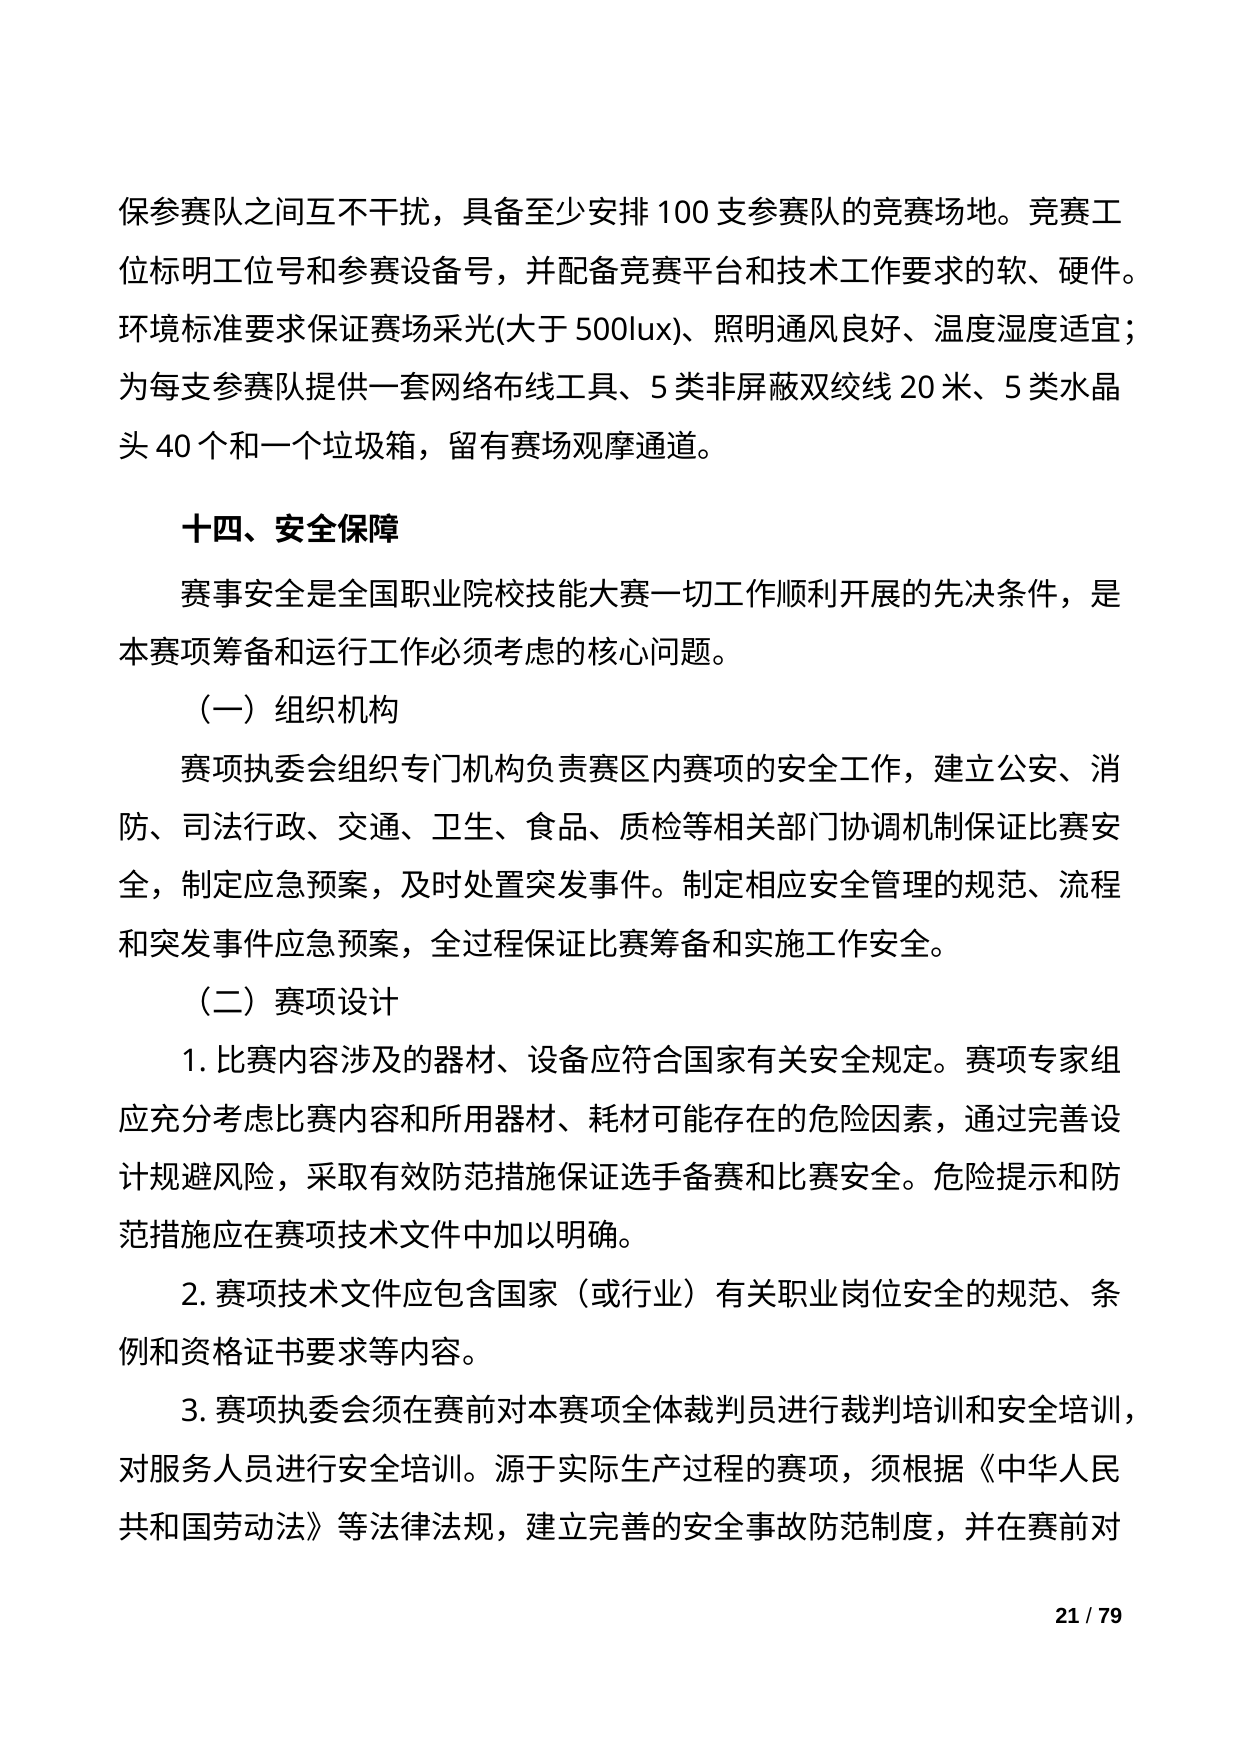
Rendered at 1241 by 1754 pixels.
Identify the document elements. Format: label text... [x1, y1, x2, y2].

text 赛项执委会组织专门机构负责赛区内赛项的安全工作，建立公安、消防、司法行政、交通、卫生、食品、质检等相关部门协调机制保证比赛安全，制定应急预案，及时处置突发事件。制定相应安全管理的规范、流程和突发事件应急预案，全过程保证比赛筹备和实施工作安全。 [118, 733, 1122, 967]
text （二）赛项设计 [118, 967, 1122, 1025]
text 2. 赛项技术文件应包含国家（或行业）有关职业岗位安全的规范、条例和资格证书要求等内容。 [118, 1258, 1122, 1375]
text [118, 1375, 1122, 1550]
text 1. 比赛内容涉及的器材、设备应符合国家有关安全规定。赛项专家组应充分考虑比赛内容和所用器材、耗材可能存在的危险因素，通过完善设计规避风险，采取有效防范措施保证选手备赛和比赛安全。危险提示和防范措施应在赛项技术文件中加以明确。 [118, 1025, 1122, 1258]
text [118, 177, 1122, 469]
title 十四、安全保障 [118, 494, 1122, 552]
text 赛事安全是全国职业院校技能大赛一切工作顺利开展的先决条件，是本赛项筹备和运行工作必须考虑的核心问题。 [118, 558, 1122, 675]
text （一）组织机构 [118, 675, 1122, 733]
